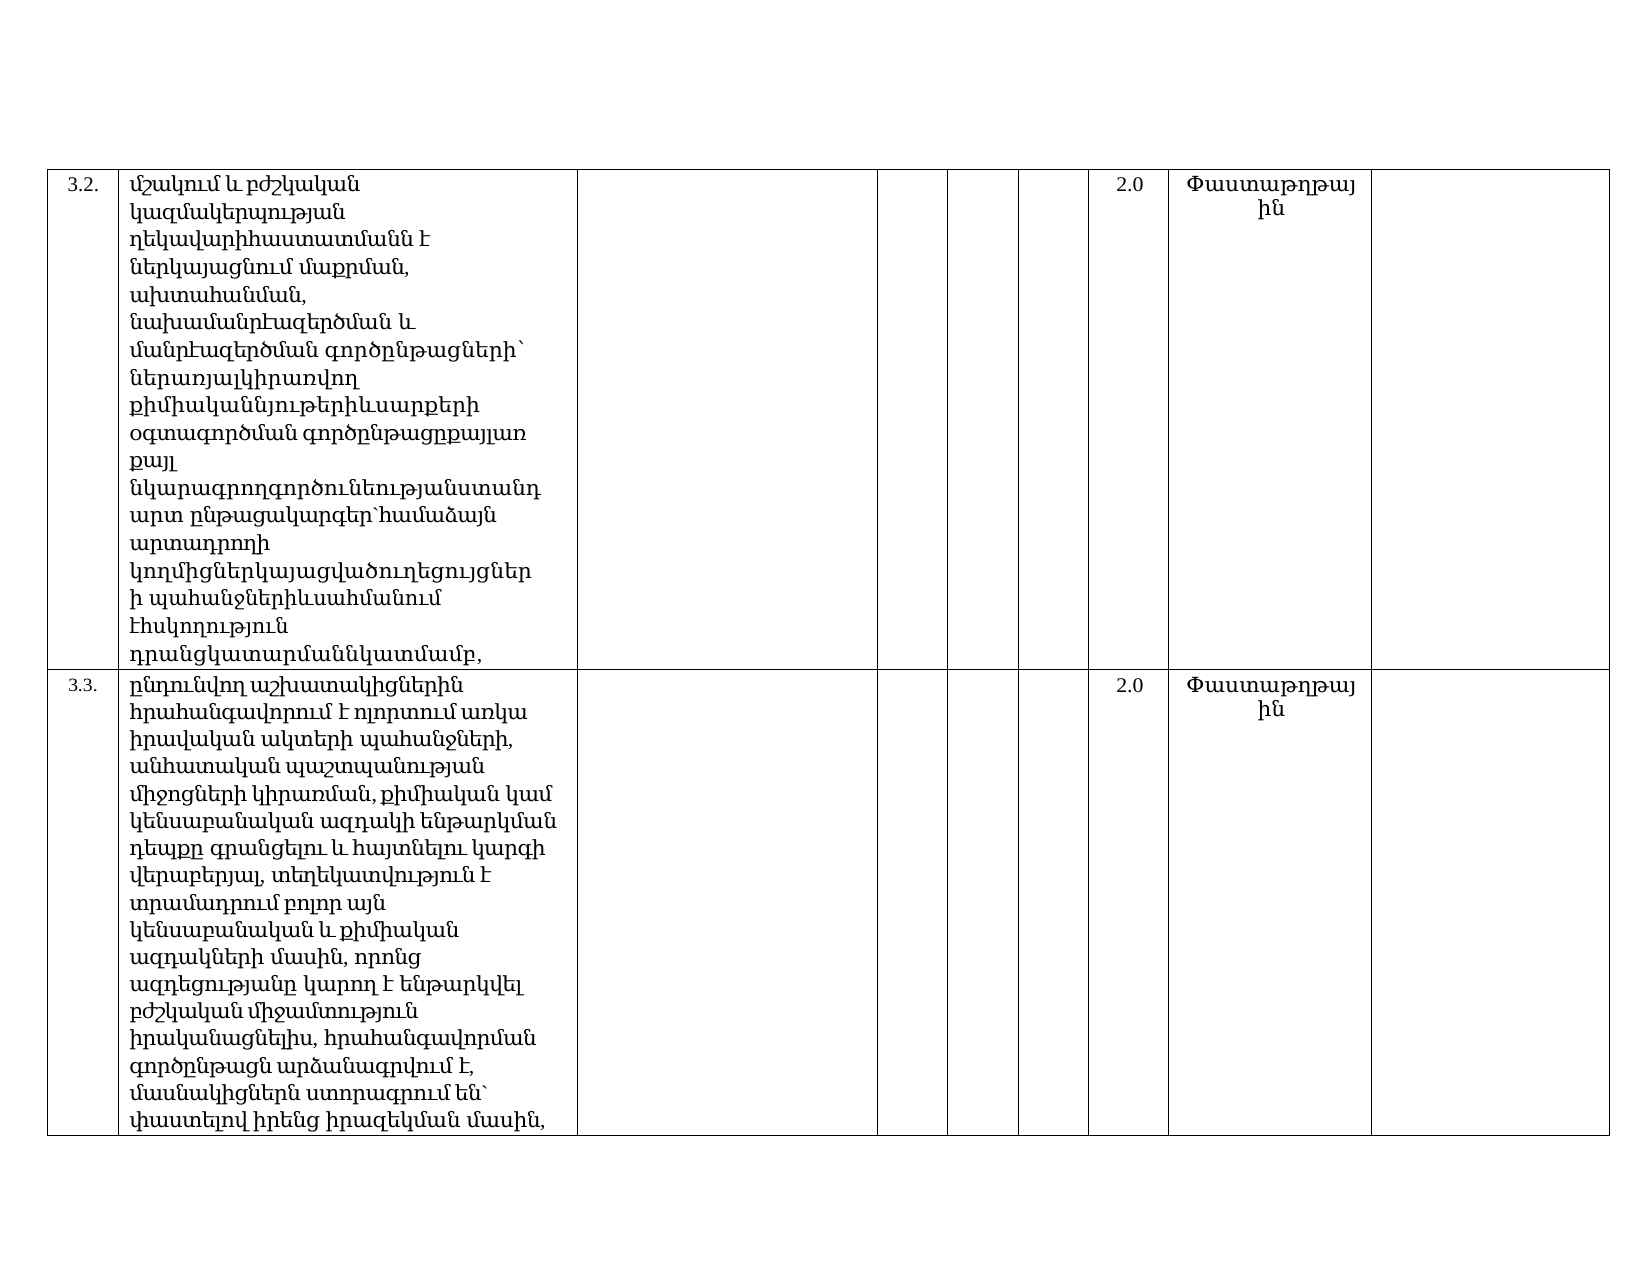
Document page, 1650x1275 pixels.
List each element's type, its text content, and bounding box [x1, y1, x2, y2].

table_header [1372, 170, 1609, 669]
table_cell [1372, 670, 1609, 1135]
table_cell ընդունվող աշխատակիցներին հրահանգավորում է ոլորտում առկա իրավական ակտերի պահանջների, անհատական պաշտպանության միջոցների կիրառման, քիմիական կամ կենսաբանական ազդակի ենթարկման դեպքը գրանցելու և հայտնելու կարգի վերաբերյալ, տեղեկատվություն է տրամադրում բոլոր այն կենսաբանական և քիմիական ազդակների մասին, որոնց ազդեցությանը կարող է ենթարկվել բժշկական միջամտություն իրականացնելիս, հրահանգավորման գործընթացն արձանագրվում է, մասնակիցներն ստորագրում են` փաստելով իրենց իրազեկման մասին, [119, 670, 577, 1135]
table_header 2.0 [1089, 170, 1168, 669]
table_header [578, 170, 877, 669]
table_cell [578, 670, 877, 1135]
table_header [948, 170, 1018, 669]
table_cell 3.3. [48, 670, 118, 1135]
table_cell 2.0 [1089, 670, 1168, 1135]
table_header Փաստաթղթային [1169, 170, 1371, 669]
table_header 3.2. [48, 170, 118, 669]
table_header [1019, 170, 1088, 669]
table_cell [948, 670, 1018, 1135]
table_cell Փաստաթղթային [1169, 670, 1371, 1135]
table_cell [1019, 670, 1088, 1135]
table_header մշակում և բժշկական կազմակերպության ղեկավարիհաստատմանն է ներկայացնում մաքրման, ախտահանման, նախամանրէազերծման և մանրէազերծման գործընթացների՝ ներառյալկիրառվող քիմիականնյութերիևսարքերի օգտագործման գործընթացըքայլառ քայլ նկարագրողգործունեությանստանդարտ ընթացակարգեր`համաձայն արտադրողի կողմիցներկայացվածուղեցույցների պահանջներիևսահմանում էհսկողություն դրանցկատարմաննկատմամբ, [119, 170, 577, 669]
table_header [878, 170, 947, 669]
table_cell [878, 670, 947, 1135]
